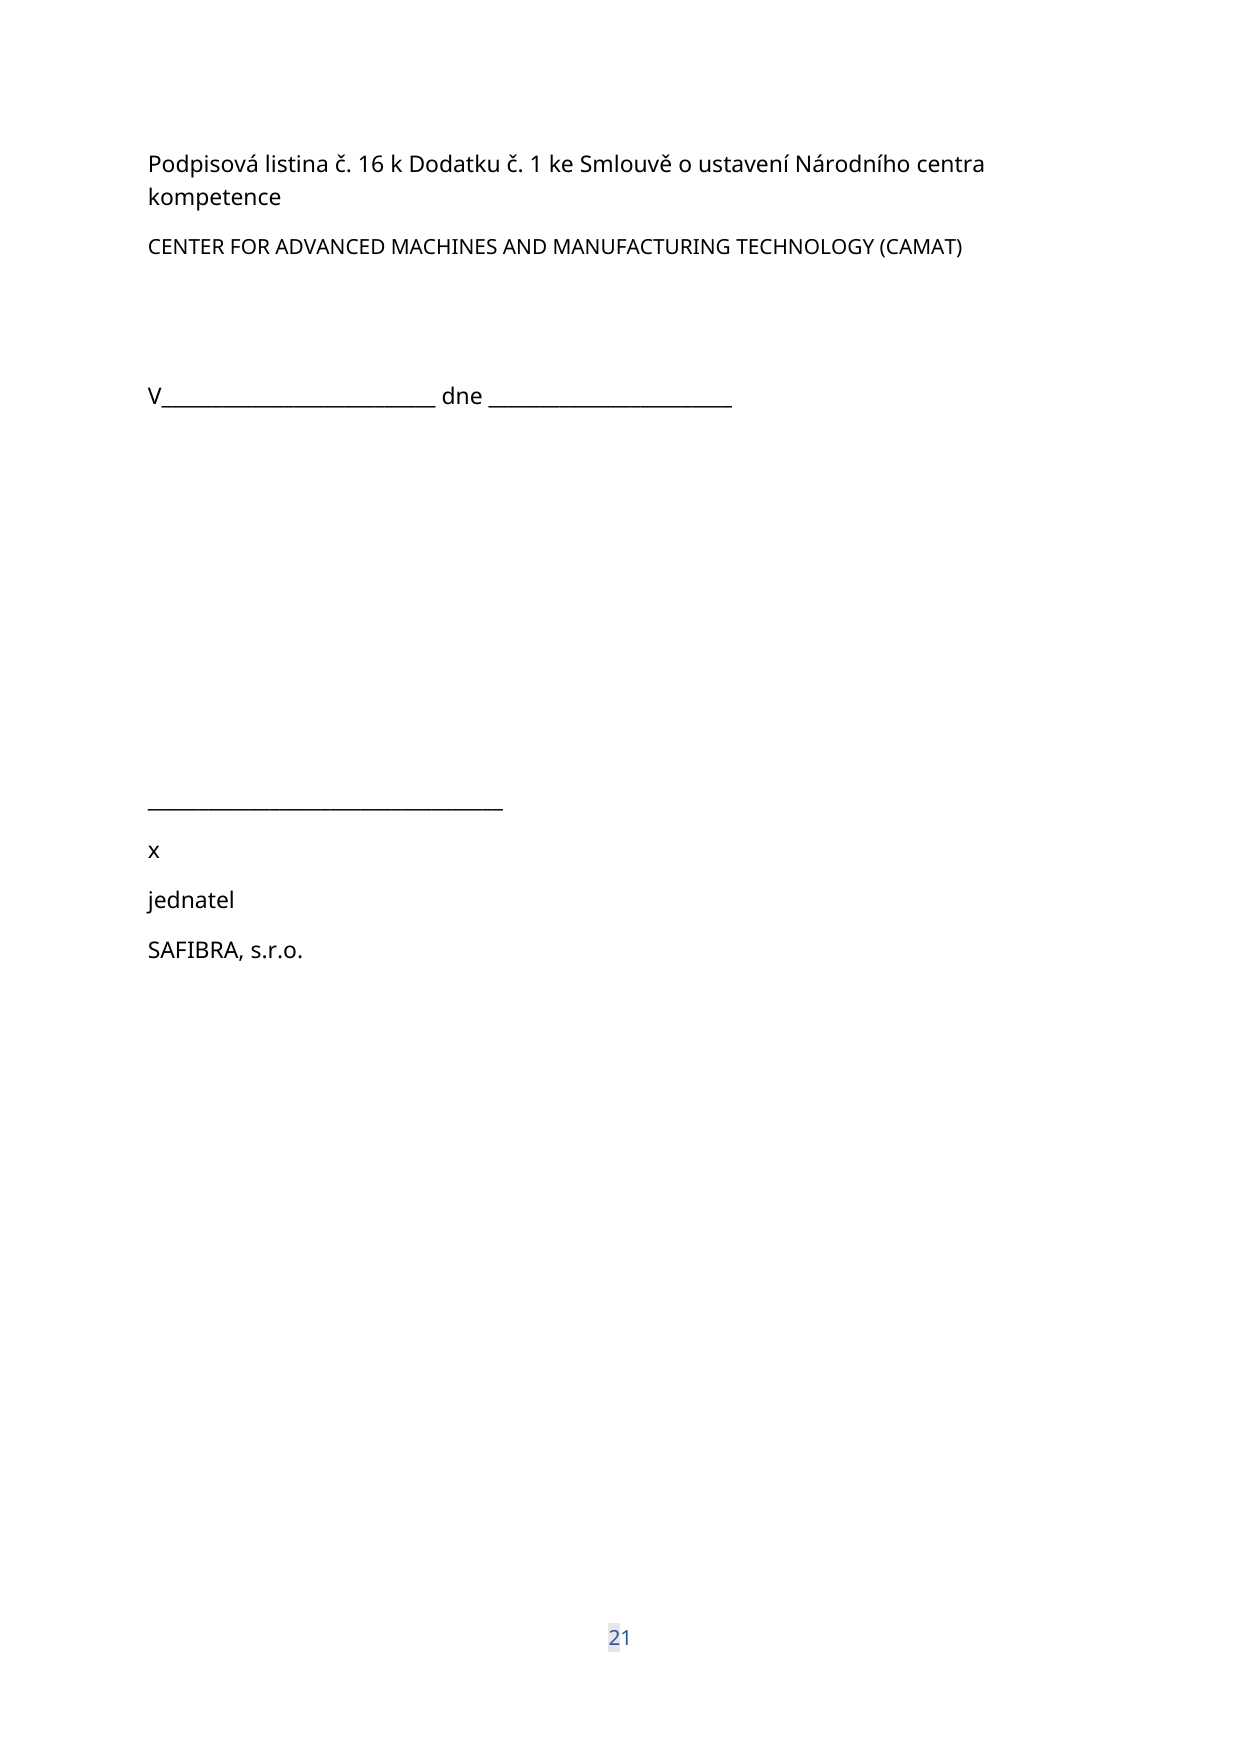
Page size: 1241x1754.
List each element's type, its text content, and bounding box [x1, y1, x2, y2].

text jednatel [148, 884, 1093, 915]
text x [148, 834, 1093, 865]
text CENTER FOR ADVANCED MACHINES AND MANUFACTURING TECHNOLOGY (CAMAT) [148, 232, 1093, 260]
text V___________________________ dne ________________________ [148, 380, 1093, 411]
text SAFIBRA, s.r.o. [148, 934, 1093, 966]
text Podpisová listina č. 16 k Dodatku č. 1 ke Smlouvě o ustavení Národního centra kompetence [148, 148, 1093, 213]
text ___________________________________ [148, 783, 1093, 814]
